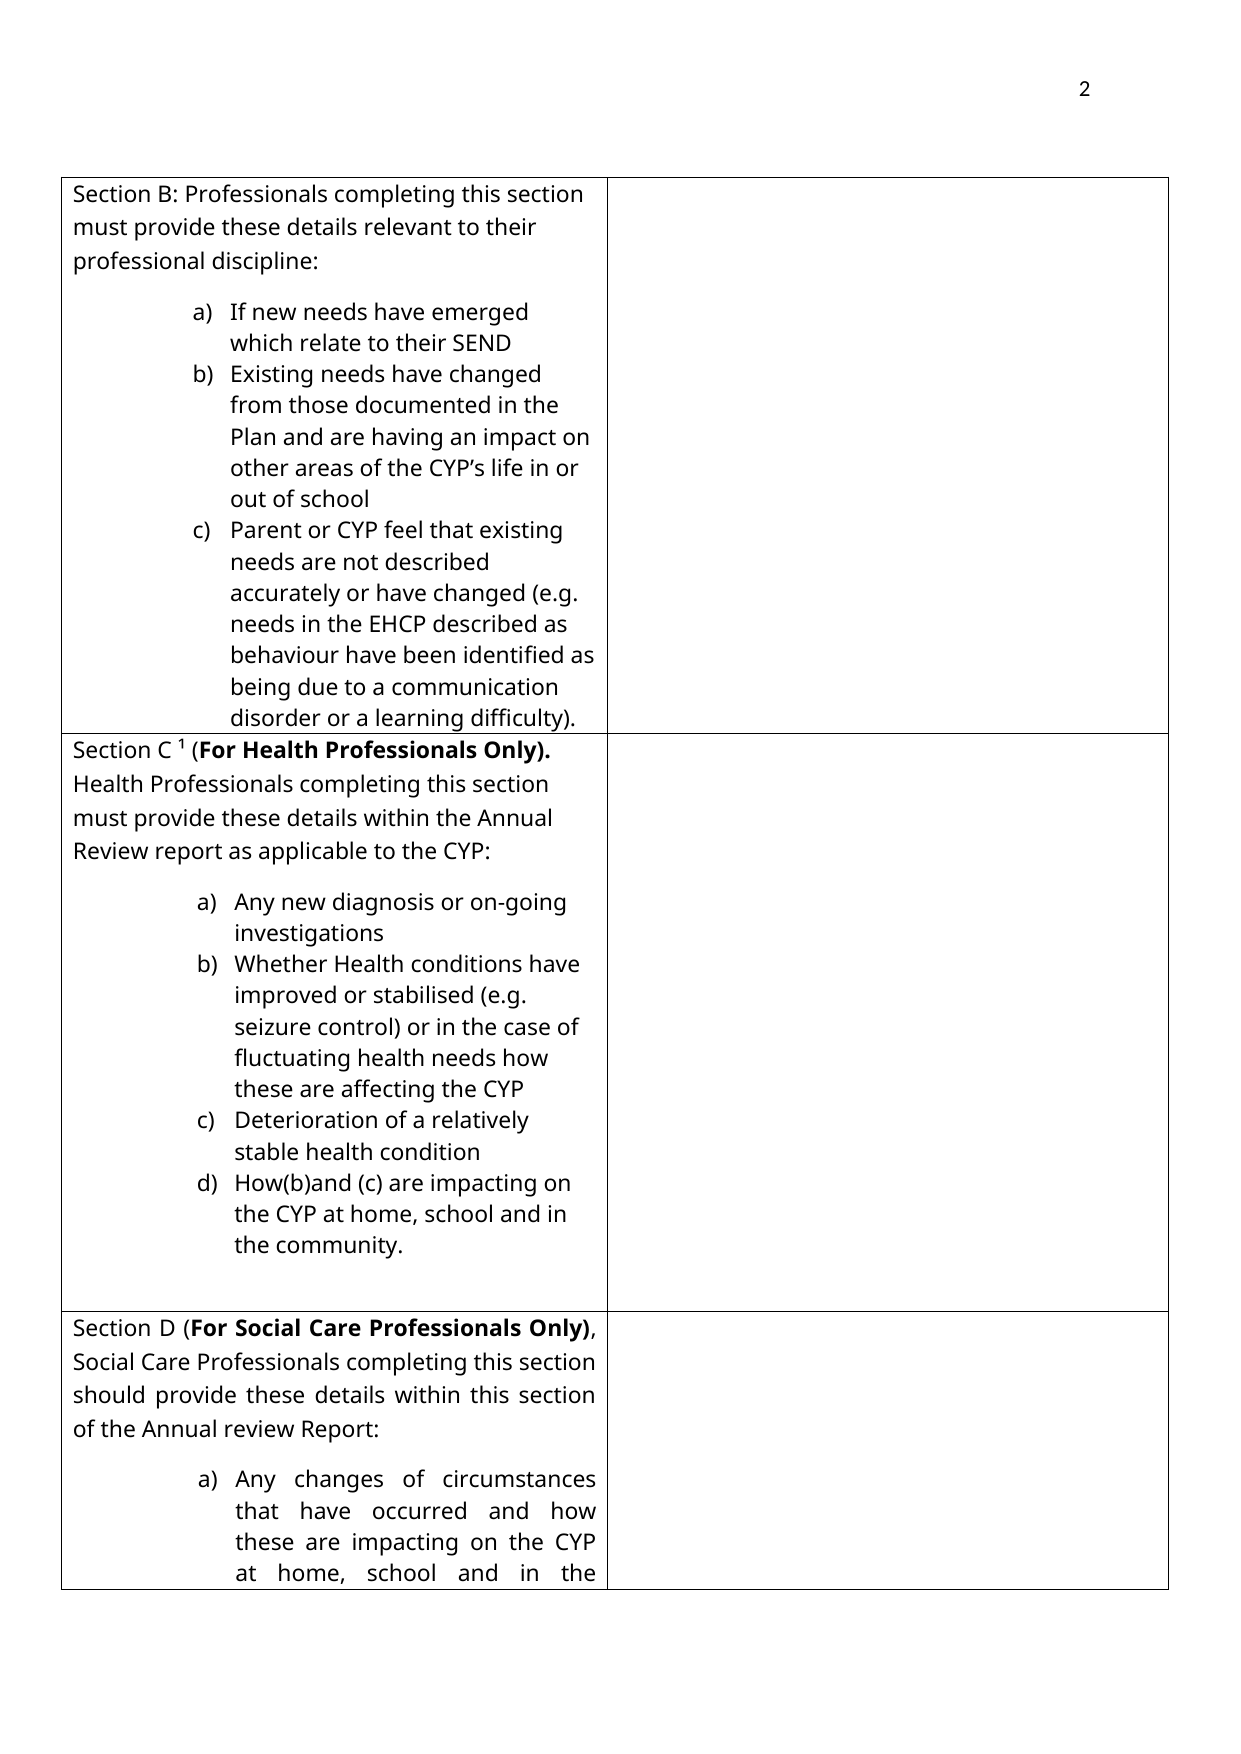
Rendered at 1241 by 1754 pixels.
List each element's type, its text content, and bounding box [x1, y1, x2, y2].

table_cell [62, 1312, 607, 1588]
table_cell [608, 1312, 1168, 1588]
table_cell [608, 178, 1168, 733]
table_cell [608, 734, 1168, 1311]
table_cell Section B: Professionals completing this section must provide these details relevant to their professional discipline: If new needs have emerged which relate to their SEND Existing needs have changed from those documented in the Plan and are having an impact on other areas of the CYP’s life in or out of school Parent or CYP feel that existing needs are not described accurately or have changed (e.g. needs in the EHCP described as behaviour have been identified as being due to a communication disorder or a learning difficulty). [62, 178, 607, 733]
table_cell Section C ¹ (For Health Professionals Only). Health Professionals completing this section must provide these details within the Annual Review report as applicable to the CYP: Any new diagnosis or on-going investigations Whether Health conditions have improved or stabilised (e.g. seizure control) or in the case of fluctuating health needs how these are affecting the CYP Deterioration of a relatively stable health condition How(b)and (c) are impacting on the CYP at home, school and in the community. [62, 734, 607, 1311]
